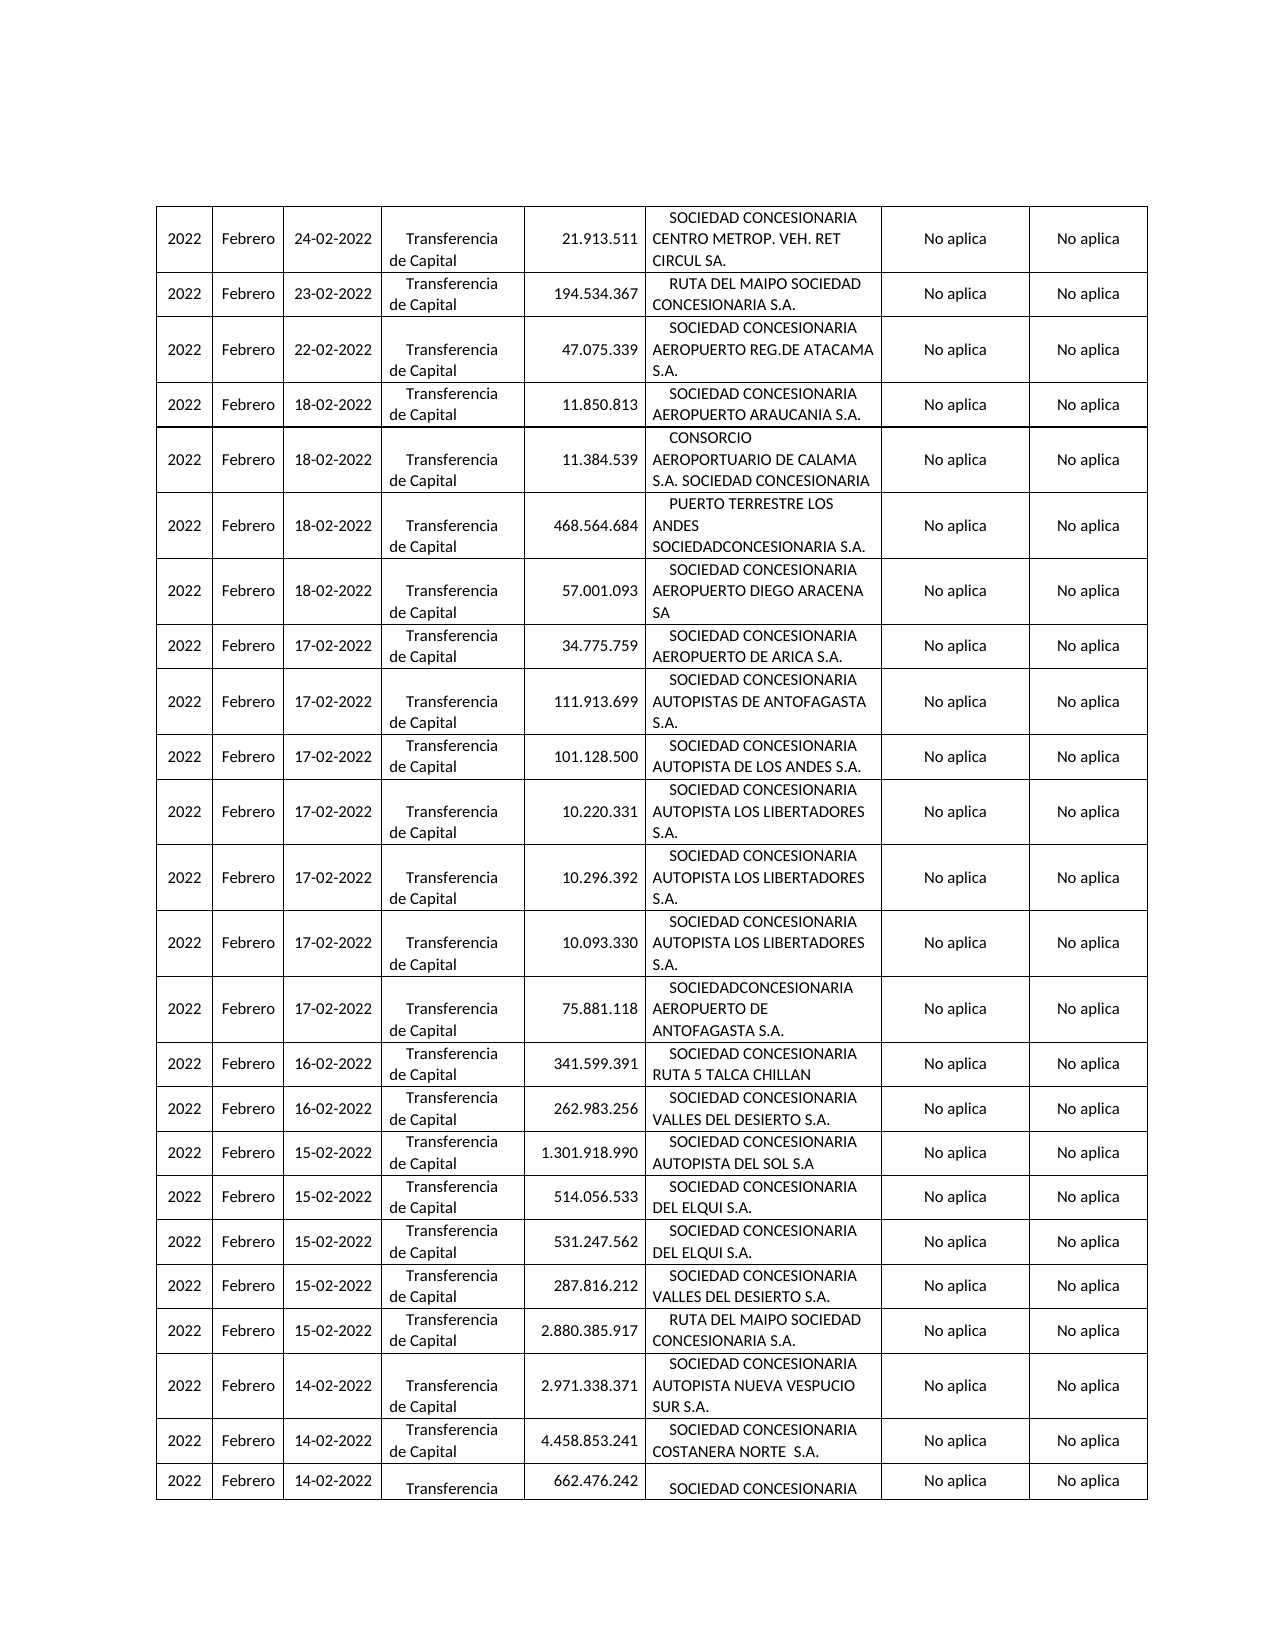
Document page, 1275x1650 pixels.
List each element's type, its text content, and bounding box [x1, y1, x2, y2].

table_cell SOCIEDAD CONCESIONARIA COSTANERA NORTE S.A. [646, 1419, 881, 1463]
table_cell 15-02-2022 [284, 1265, 381, 1308]
table_cell 2022 [157, 735, 212, 778]
table_cell Febrero [213, 1132, 283, 1175]
table_cell Transferencia de Capital [382, 1419, 524, 1463]
table_cell Febrero [213, 1265, 283, 1308]
table_header 2022 [157, 207, 212, 272]
table_cell 514.056.533 [525, 1176, 645, 1219]
table_cell No aplica [882, 625, 1029, 668]
table_cell No aplica [882, 911, 1029, 976]
table_cell Febrero [213, 428, 283, 492]
table_header No aplica [1030, 207, 1147, 272]
table_cell Transferencia de Capital [382, 273, 524, 316]
table_cell 14-02-2022 [284, 1354, 381, 1418]
table_cell 2022 [157, 911, 212, 976]
table_cell No aplica [1030, 1265, 1147, 1308]
table_cell Transferencia de Capital [382, 383, 524, 426]
table_cell No aplica [1030, 428, 1147, 492]
table_cell No aplica [882, 1419, 1029, 1463]
table_cell No aplica [1030, 1464, 1147, 1499]
table_cell 2022 [157, 493, 212, 558]
table_cell 2022 [157, 845, 212, 910]
table_cell No aplica [882, 845, 1029, 910]
table_cell Febrero [213, 780, 283, 844]
table_cell No aplica [882, 1354, 1029, 1418]
table_cell 101.128.500 [525, 735, 645, 778]
table_cell No aplica [882, 977, 1029, 1042]
table_cell 34.775.759 [525, 625, 645, 668]
table_cell Febrero [213, 493, 283, 558]
table_cell 11.850.813 [525, 383, 645, 426]
table_cell Febrero [213, 1043, 283, 1086]
table_cell No aplica [1030, 317, 1147, 382]
table_cell RUTA DEL MAIPO SOCIEDAD CONCESIONARIA S.A. [646, 1309, 881, 1352]
table_cell 17-02-2022 [284, 669, 381, 734]
table_cell No aplica [882, 780, 1029, 844]
table_cell Transferencia de Capital [382, 1043, 524, 1086]
table_cell No aplica [882, 559, 1029, 624]
table_cell No aplica [1030, 845, 1147, 910]
table_cell 2022 [157, 669, 212, 734]
table_cell 15-02-2022 [284, 1220, 381, 1264]
table_cell SOCIEDAD CONCESIONARIA AEROPUERTO DIEGO ARACENA SA [646, 559, 881, 624]
table_header 21.913.511 [525, 207, 645, 272]
table_cell No aplica [1030, 1419, 1147, 1463]
table_cell 2022 [157, 977, 212, 1042]
table_cell No aplica [1030, 911, 1147, 976]
table_cell No aplica [882, 1265, 1029, 1308]
table_cell No aplica [1030, 735, 1147, 778]
table_cell No aplica [882, 735, 1029, 778]
table_header Transferencia de Capital [382, 207, 524, 272]
table_cell 22-02-2022 [284, 317, 381, 382]
table_cell Transferencia de Capital [382, 1132, 524, 1175]
table_cell Transferencia de Capital [382, 780, 524, 844]
table_cell No aplica [882, 383, 1029, 426]
table_cell 2022 [157, 1087, 212, 1131]
table_cell 2022 [157, 625, 212, 668]
table_cell Febrero [213, 1419, 283, 1463]
table_cell No aplica [1030, 273, 1147, 316]
table_cell Transferencia de Capital [382, 1176, 524, 1219]
table_header No aplica [882, 207, 1029, 272]
table_cell 10.093.330 [525, 911, 645, 976]
table_cell Transferencia de Capital [382, 625, 524, 668]
table_cell No aplica [1030, 559, 1147, 624]
table_cell No aplica [882, 1087, 1029, 1131]
table_cell Febrero [213, 1176, 283, 1219]
table_cell 10.296.392 [525, 845, 645, 910]
table_cell 662.476.242 [525, 1464, 645, 1499]
table_cell SOCIEDAD CONCESIONARIA AUTOPISTA LOS LIBERTADORES S.A. [646, 845, 881, 910]
table_cell No aplica [1030, 383, 1147, 426]
table_cell No aplica [882, 493, 1029, 558]
table_cell No aplica [882, 1043, 1029, 1086]
table_header Febrero [213, 207, 283, 272]
table_cell Transferencia de Capital [382, 1220, 524, 1264]
table_cell SOCIEDAD CONCESIONARIA VALLES DEL DESIERTO S.A. [646, 1087, 881, 1131]
table_cell SOCIEDADCONCESIONARIA AEROPUERTO DE ANTOFAGASTA S.A. [646, 977, 881, 1042]
table_cell 57.001.093 [525, 559, 645, 624]
table_cell 18-02-2022 [284, 383, 381, 426]
table_cell 2022 [157, 1176, 212, 1219]
table_cell 2022 [157, 1265, 212, 1308]
table_cell Febrero [213, 1309, 283, 1352]
table_cell 2022 [157, 273, 212, 316]
table_cell 18-02-2022 [284, 559, 381, 624]
table_cell 17-02-2022 [284, 625, 381, 668]
table_cell No aplica [1030, 1220, 1147, 1264]
table_cell Transferencia de Capital [382, 559, 524, 624]
table_cell RUTA DEL MAIPO SOCIEDAD CONCESIONARIA S.A. [646, 273, 881, 316]
table_cell Transferencia de Capital [382, 317, 524, 382]
table_cell 2.971.338.371 [525, 1354, 645, 1418]
table_cell 16-02-2022 [284, 1087, 381, 1131]
table_cell No aplica [882, 669, 1029, 734]
table_cell SOCIEDAD CONCESIONARIA AEROPUERTO DE ARICA S.A. [646, 625, 881, 668]
table_cell 2022 [157, 1419, 212, 1463]
table_cell 16-02-2022 [284, 1043, 381, 1086]
table_cell SOCIEDAD CONCESIONARIA VALLES DEL DESIERTO S.A. [646, 1265, 881, 1308]
table_cell Febrero [213, 977, 283, 1042]
table_cell No aplica [882, 1464, 1029, 1499]
table_cell No aplica [1030, 1354, 1147, 1418]
table_cell 1.301.918.990 [525, 1132, 645, 1175]
table_cell 2022 [157, 1464, 212, 1499]
table_cell 18-02-2022 [284, 493, 381, 558]
table_cell 2022 [157, 1220, 212, 1264]
table_cell 15-02-2022 [284, 1309, 381, 1352]
table_cell SOCIEDAD CONCESIONARIA AUTOPISTA DE LOS ANDES S.A. [646, 735, 881, 778]
table_cell Febrero [213, 845, 283, 910]
table_cell No aplica [882, 428, 1029, 492]
table_cell Transferencia de Capital [382, 1354, 524, 1418]
table_cell No aplica [882, 1309, 1029, 1352]
table_cell No aplica [1030, 669, 1147, 734]
table_cell 10.220.331 [525, 780, 645, 844]
table_cell Transferencia de Capital [382, 428, 524, 492]
table_cell Transferencia de Capital [382, 735, 524, 778]
table_cell Febrero [213, 273, 283, 316]
table_cell 2022 [157, 1132, 212, 1175]
table_cell Transferencia de Capital [382, 1309, 524, 1352]
table_cell 111.913.699 [525, 669, 645, 734]
table_cell Febrero [213, 735, 283, 778]
table_cell 2022 [157, 1309, 212, 1352]
table_cell SOCIEDAD CONCESIONARIA AUTOPISTA LOS LIBERTADORES S.A. [646, 780, 881, 844]
table_cell 18-02-2022 [284, 428, 381, 492]
table_cell 2022 [157, 559, 212, 624]
table_cell 2022 [157, 1354, 212, 1418]
table_cell SOCIEDAD CONCESIONARIA AEROPUERTO REG.DE ATACAMA S.A. [646, 317, 881, 382]
table_cell SOCIEDAD CONCESIONARIA AUTOPISTA NUEVA VESPUCIO SUR S.A. [646, 1354, 881, 1418]
table_cell SOCIEDAD CONCESIONARIA DEL ELQUI S.A. [646, 1176, 881, 1219]
table_cell 23-02-2022 [284, 273, 381, 316]
table_cell 341.599.391 [525, 1043, 645, 1086]
table_cell No aplica [1030, 1176, 1147, 1219]
table_cell Transferencia de Capital [382, 845, 524, 910]
table_cell Febrero [213, 625, 283, 668]
table_cell SOCIEDAD CONCESIONARIA RUTA 5 TALCA CHILLAN [646, 1043, 881, 1086]
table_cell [646, 1464, 881, 1499]
table_cell No aplica [1030, 1043, 1147, 1086]
table_cell Transferencia de Capital [382, 977, 524, 1042]
table_cell CONSORCIO AEROPORTUARIO DE CALAMA S.A. SOCIEDAD CONCESIONARIA [646, 428, 881, 492]
table_cell 47.075.339 [525, 317, 645, 382]
table_cell 262.983.256 [525, 1087, 645, 1131]
table_cell No aplica [882, 273, 1029, 316]
table_cell SOCIEDAD CONCESIONARIA AUTOPISTA LOS LIBERTADORES S.A. [646, 911, 881, 976]
table_cell Febrero [213, 1354, 283, 1418]
table_cell Febrero [213, 1220, 283, 1264]
table_cell SOCIEDAD CONCESIONARIA AUTOPISTAS DE ANTOFAGASTA S.A. [646, 669, 881, 734]
table_cell No aplica [882, 1220, 1029, 1264]
table_cell 4.458.853.241 [525, 1419, 645, 1463]
table_cell No aplica [1030, 1309, 1147, 1352]
table_cell 468.564.684 [525, 493, 645, 558]
table_cell Febrero [213, 317, 283, 382]
table_cell SOCIEDAD CONCESIONARIA AUTOPISTA DEL SOL S.A [646, 1132, 881, 1175]
table_cell Transferencia de Capital [382, 493, 524, 558]
table_cell Febrero [213, 911, 283, 976]
table_cell 15-02-2022 [284, 1132, 381, 1175]
table_header SOCIEDAD CONCESIONARIA CENTRO METROP. VEH. RET CIRCUL SA. [646, 207, 881, 272]
table_cell 2022 [157, 383, 212, 426]
table_cell No aplica [882, 1176, 1029, 1219]
table_cell No aplica [1030, 780, 1147, 844]
table_cell No aplica [1030, 1132, 1147, 1175]
table_cell Transferencia de Capital [382, 1087, 524, 1131]
table_cell 2022 [157, 780, 212, 844]
table_cell No aplica [1030, 625, 1147, 668]
table_cell No aplica [882, 1132, 1029, 1175]
table_cell Febrero [213, 559, 283, 624]
table_cell 2.880.385.917 [525, 1309, 645, 1352]
table_cell No aplica [1030, 493, 1147, 558]
table_cell No aplica [1030, 977, 1147, 1042]
table_cell 2022 [157, 1043, 212, 1086]
table_cell Febrero [213, 1087, 283, 1131]
table_cell PUERTO TERRESTRE LOS ANDES SOCIEDADCONCESIONARIA S.A. [646, 493, 881, 558]
table_cell 11.384.539 [525, 428, 645, 492]
table_cell 17-02-2022 [284, 977, 381, 1042]
table_cell 17-02-2022 [284, 780, 381, 844]
table_cell SOCIEDAD CONCESIONARIA AEROPUERTO ARAUCANIA S.A. [646, 383, 881, 426]
table_cell Transferencia de Capital [382, 669, 524, 734]
table_cell No aplica [1030, 1087, 1147, 1131]
table_header 24-02-2022 [284, 207, 381, 272]
table_cell 17-02-2022 [284, 735, 381, 778]
table_cell 531.247.562 [525, 1220, 645, 1264]
table_cell Febrero [213, 1464, 283, 1499]
table_cell 2022 [157, 317, 212, 382]
table_cell 14-02-2022 [284, 1464, 381, 1499]
table_cell 287.816.212 [525, 1265, 645, 1308]
table_cell SOCIEDAD CONCESIONARIA DEL ELQUI S.A. [646, 1220, 881, 1264]
table_cell 75.881.118 [525, 977, 645, 1042]
table_cell 17-02-2022 [284, 911, 381, 976]
table_cell Febrero [213, 383, 283, 426]
table_cell No aplica [882, 317, 1029, 382]
table_cell Transferencia de Capital [382, 911, 524, 976]
table_cell 194.534.367 [525, 273, 645, 316]
table_cell 17-02-2022 [284, 845, 381, 910]
table_cell 2022 [157, 428, 212, 492]
table_cell Febrero [213, 669, 283, 734]
table_cell Transferencia de Capital [382, 1265, 524, 1308]
table_cell 15-02-2022 [284, 1176, 381, 1219]
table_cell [382, 1464, 524, 1499]
table_cell 14-02-2022 [284, 1419, 381, 1463]
